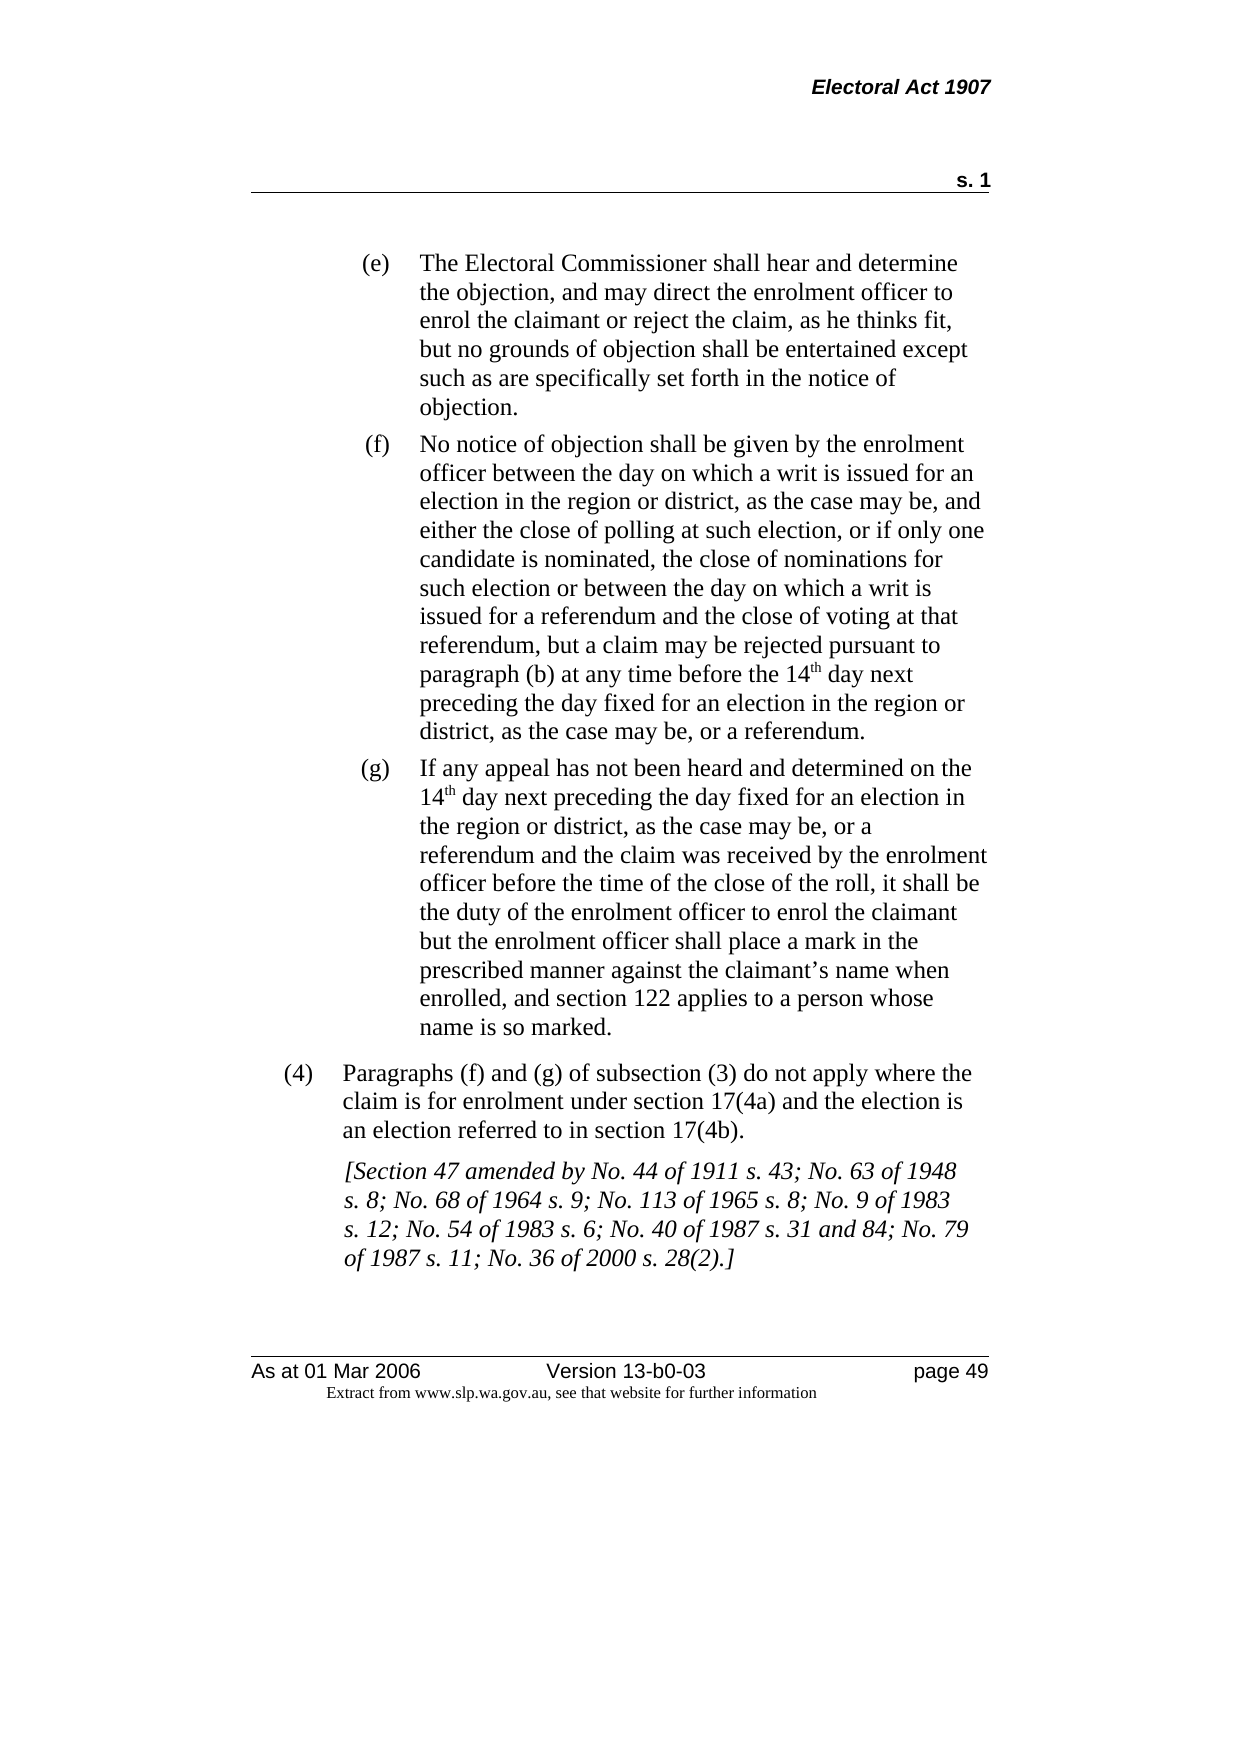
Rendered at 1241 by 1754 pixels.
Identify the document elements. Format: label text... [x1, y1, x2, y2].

text (e) The Electoral Commissioner shall hear and determine the objection, and may direct the enrolment officer to enrol the claimant or reject the claim, as he thinks fit, but no grounds of objection shall be entertained except such as are specifically set forth in the notice of objection. [251, 248, 989, 421]
text [Section 47 amended by No. 44 of 1911 s. 43; No. 63 of 1948 s. 8; No. 68 of 1964 s. 9; No. 113 of 1965 s. 8; No. 9 of 1983 s. 12; No. 54 of 1983 s. 6; No. 40 of 1987 s. 31 and 84; No. 79 of 1987 s. 11; No. 36 of 2000 s. 28(2).] [251, 1156, 989, 1271]
text (f) No notice of objection shall be given by the enrolment officer between the day on which a writ is issued for an election in the region or district, as the case may be, and either the close of polling at such election, or if only one candidate is nominated, the close of nominations for such election or between the day on which a writ is issued for a referendum and the close of voting at that referendum, but a claim may be rejected pursuant to paragraph (b) at any time before the 14th day next preceding the day fixed for an election in the region or district, as the case may be, or a referendum. [251, 429, 989, 745]
text (g) If any appeal has not been heard and determined on the 14th day next preceding the day fixed for an election in the region or district, as the case may be, or a referendum and the claim was received by the enrolment officer before the time of the close of the roll, it shall be the duty of the enrolment officer to enrol the claimant but the enrolment officer shall place a mark in the prescribed manner against the claimant’s name when enrolled, and section 122 applies to a person whose name is so marked. [251, 753, 989, 1041]
text (4) Paragraphs (f) and (g) of subsection (3) do not apply where the claim is for enrolment under section 17(4a) and the election is an election referred to in section 17(4b). [251, 1058, 989, 1144]
